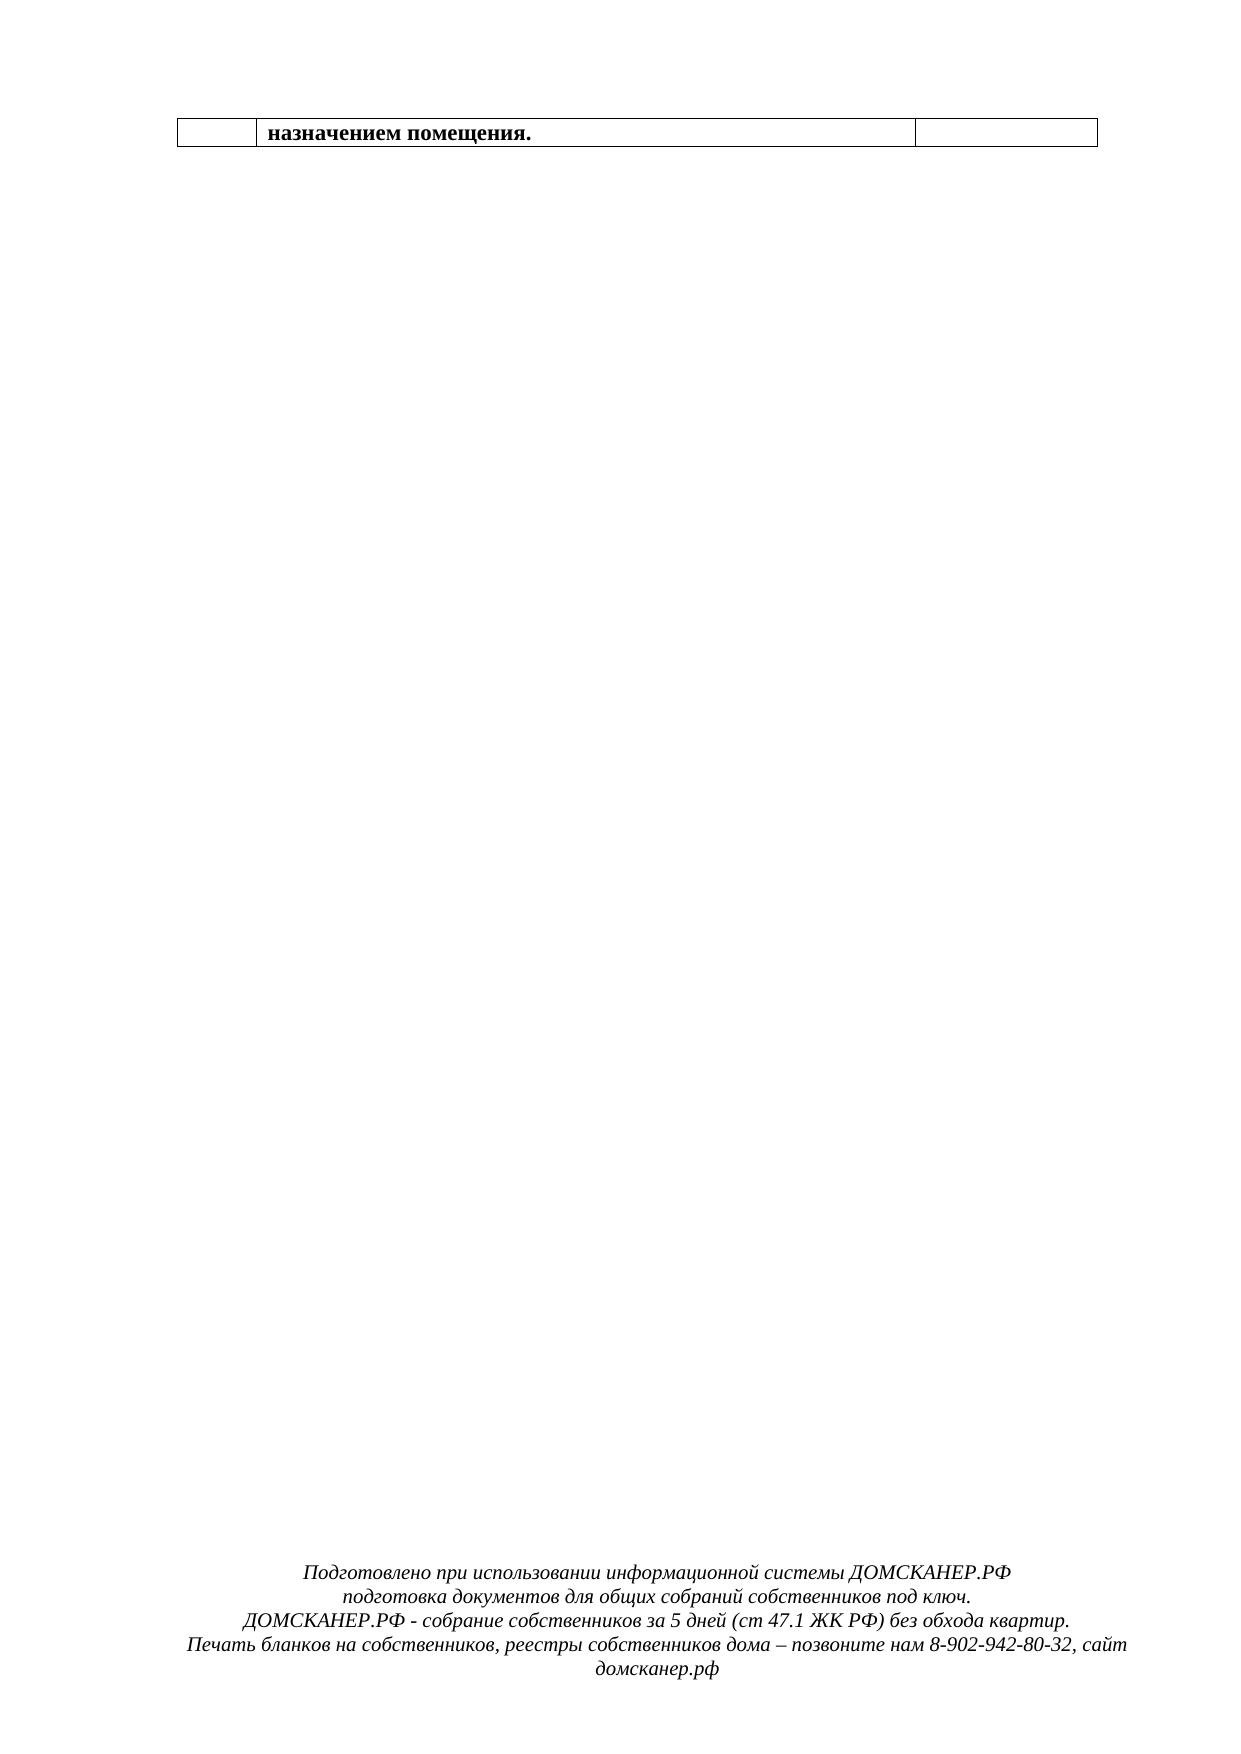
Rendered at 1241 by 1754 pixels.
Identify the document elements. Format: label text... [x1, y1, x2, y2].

table_cell 1 [178, 119, 256, 146]
table_cell 13,43 [916, 119, 1097, 146]
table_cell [257, 119, 915, 146]
